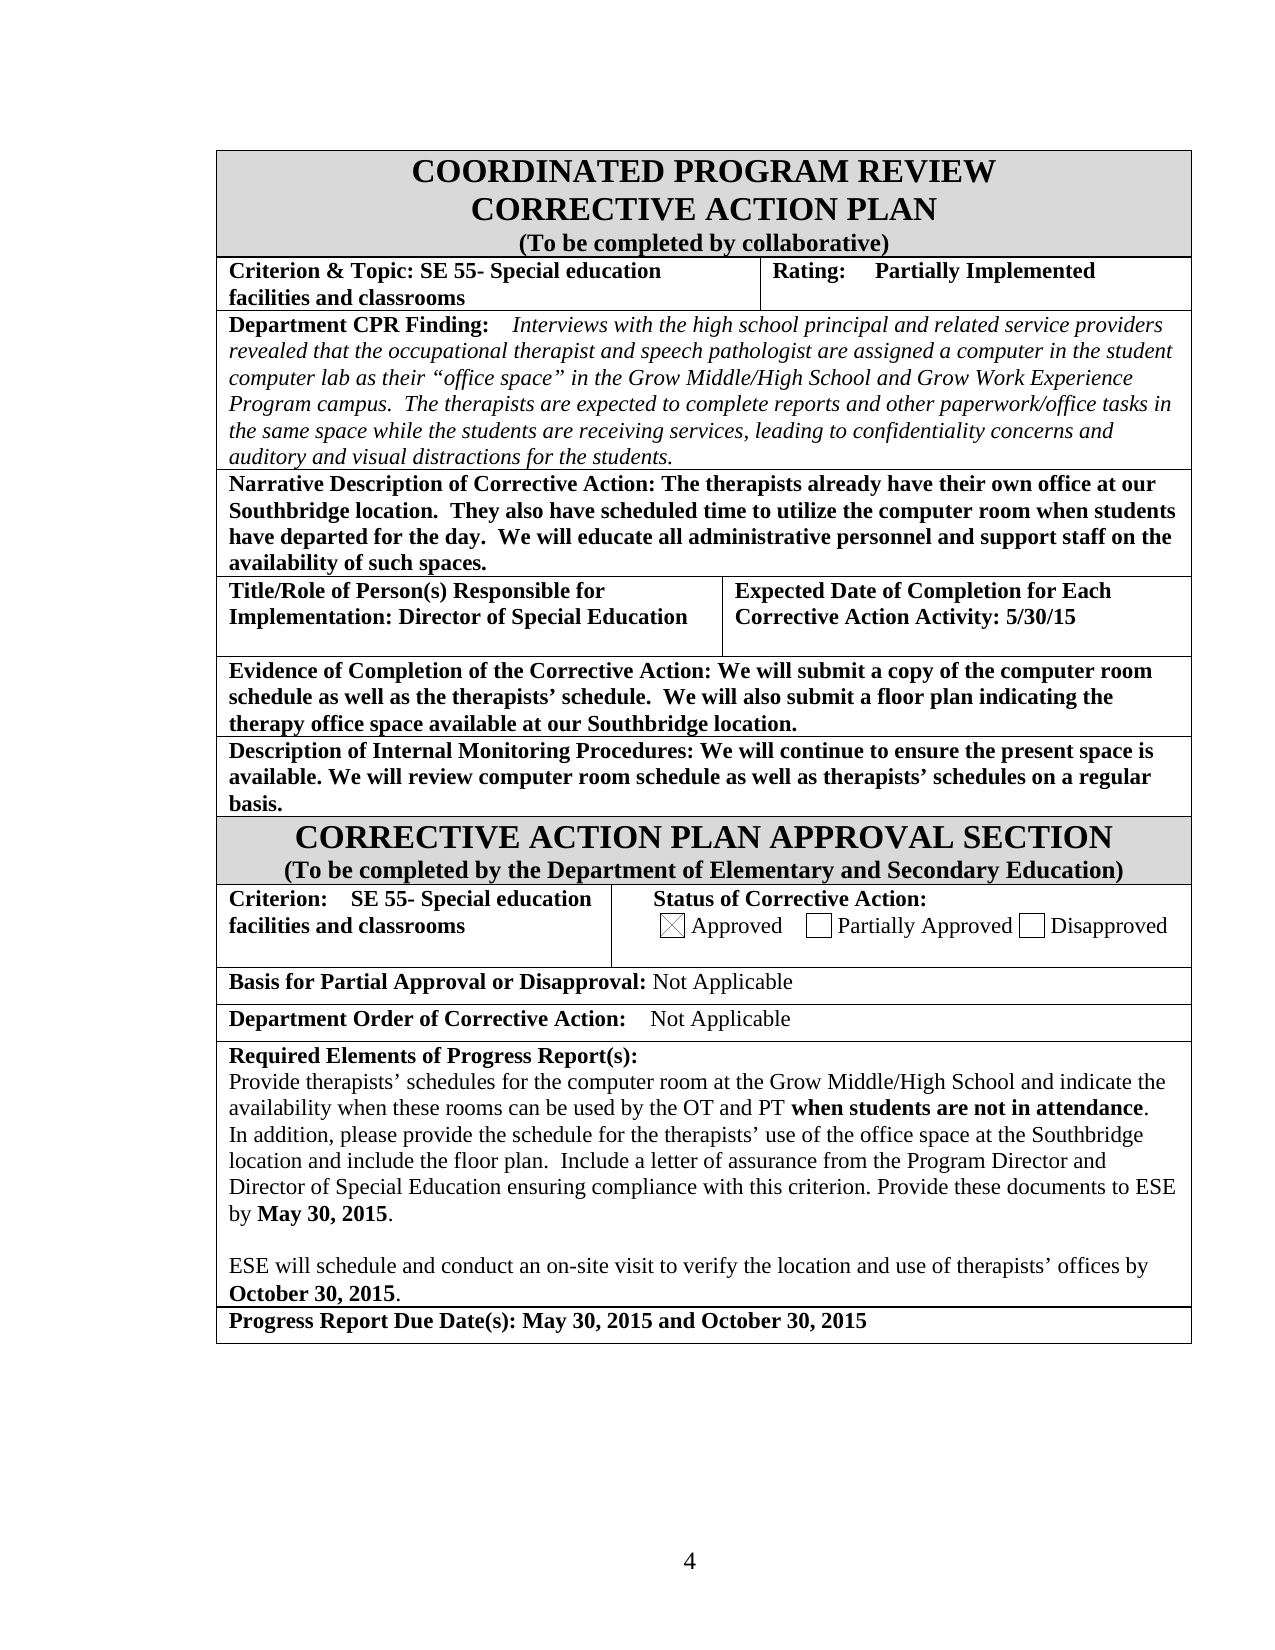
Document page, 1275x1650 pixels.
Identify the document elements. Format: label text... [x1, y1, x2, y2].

table_cell Department CPR Finding: Interviews with the high school principal and related service providers revealed that the occupational therapist and speech pathologist are assigned a computer in the student computer lab as their “office space” in the Grow Middle/High School and Grow Work Experience Program campus. The therapists are expected to complete reports and other paperwork/office tasks in the same space while the students are receiving services, leading to confidentiality concerns and auditory and visual distractions for the students. [217, 311, 1191, 469]
table_cell Status of Corrective Action: Approved Partially Approved Disapproved [612, 885, 1191, 967]
table_cell Department Order of Corrective Action: Not Applicable [217, 1005, 1191, 1041]
table_cell Progress Report Due Date(s): May 30, 2015 and October 30, 2015 [217, 1308, 1191, 1343]
table_cell Required Elements of Progress Report(s): Provide therapists’ schedules for the computer room at the Grow Middle/High School and indicate the availability when these rooms can be used by the OT and PT when students are not in attendance. In addition, please provide the schedule for the therapists’ use of the office space at the Southbridge location and include the floor plan. Include a letter of assurance from the Program Director and Director of Special Education ensuring compliance with this criterion. Provide these documents to ESE by May 30, 2015. ESE will schedule and conduct an on-site visit to verify the location and use of therapists’ offices by October 30, 2015. [217, 1042, 1191, 1306]
table_cell CORRECTIVE ACTION PLAN APPROVAL SECTION (To be completed by the Department of Elementary and Secondary Education) [217, 817, 1191, 884]
table_cell Rating: Partially Implemented [761, 258, 1191, 310]
table_cell Narrative Description of Corrective Action: The therapists already have their own office at our Southbridge location. They also have scheduled time to utilize the computer room when students have departed for the day. We will educate all administrative personnel and support staff on the availability of such spaces. [217, 470, 1191, 576]
table_cell Basis for Partial Approval or Disapproval: Not Applicable [217, 968, 1191, 1004]
table_cell Criterion: SE 55- Special education facilities and classrooms [217, 885, 611, 967]
table_cell Description of Internal Monitoring Procedures: We will continue to ensure the present space is available. We will review computer room schedule as well as therapists’ schedules on a regular basis. [217, 737, 1191, 816]
table_cell Expected Date of Completion for Each Corrective Action Activity: 5/30/15 [723, 577, 1191, 656]
table_header COORDINATED PROGRAM REVIEW CORRECTIVE ACTION PLAN (To be completed by collaborative) [217, 151, 1191, 256]
table_cell Criterion & Topic: SE 55- Special education facilities and classrooms [217, 258, 760, 310]
table_cell Evidence of Completion of the Corrective Action: We will submit a copy of the computer room schedule as well as the therapists’ schedule. We will also submit a floor plan indicating the therapy office space available at our Southbridge location. [217, 657, 1191, 736]
table_cell Title/Role of Person(s) Responsible for Implementation: Director of Special Education [217, 577, 722, 656]
